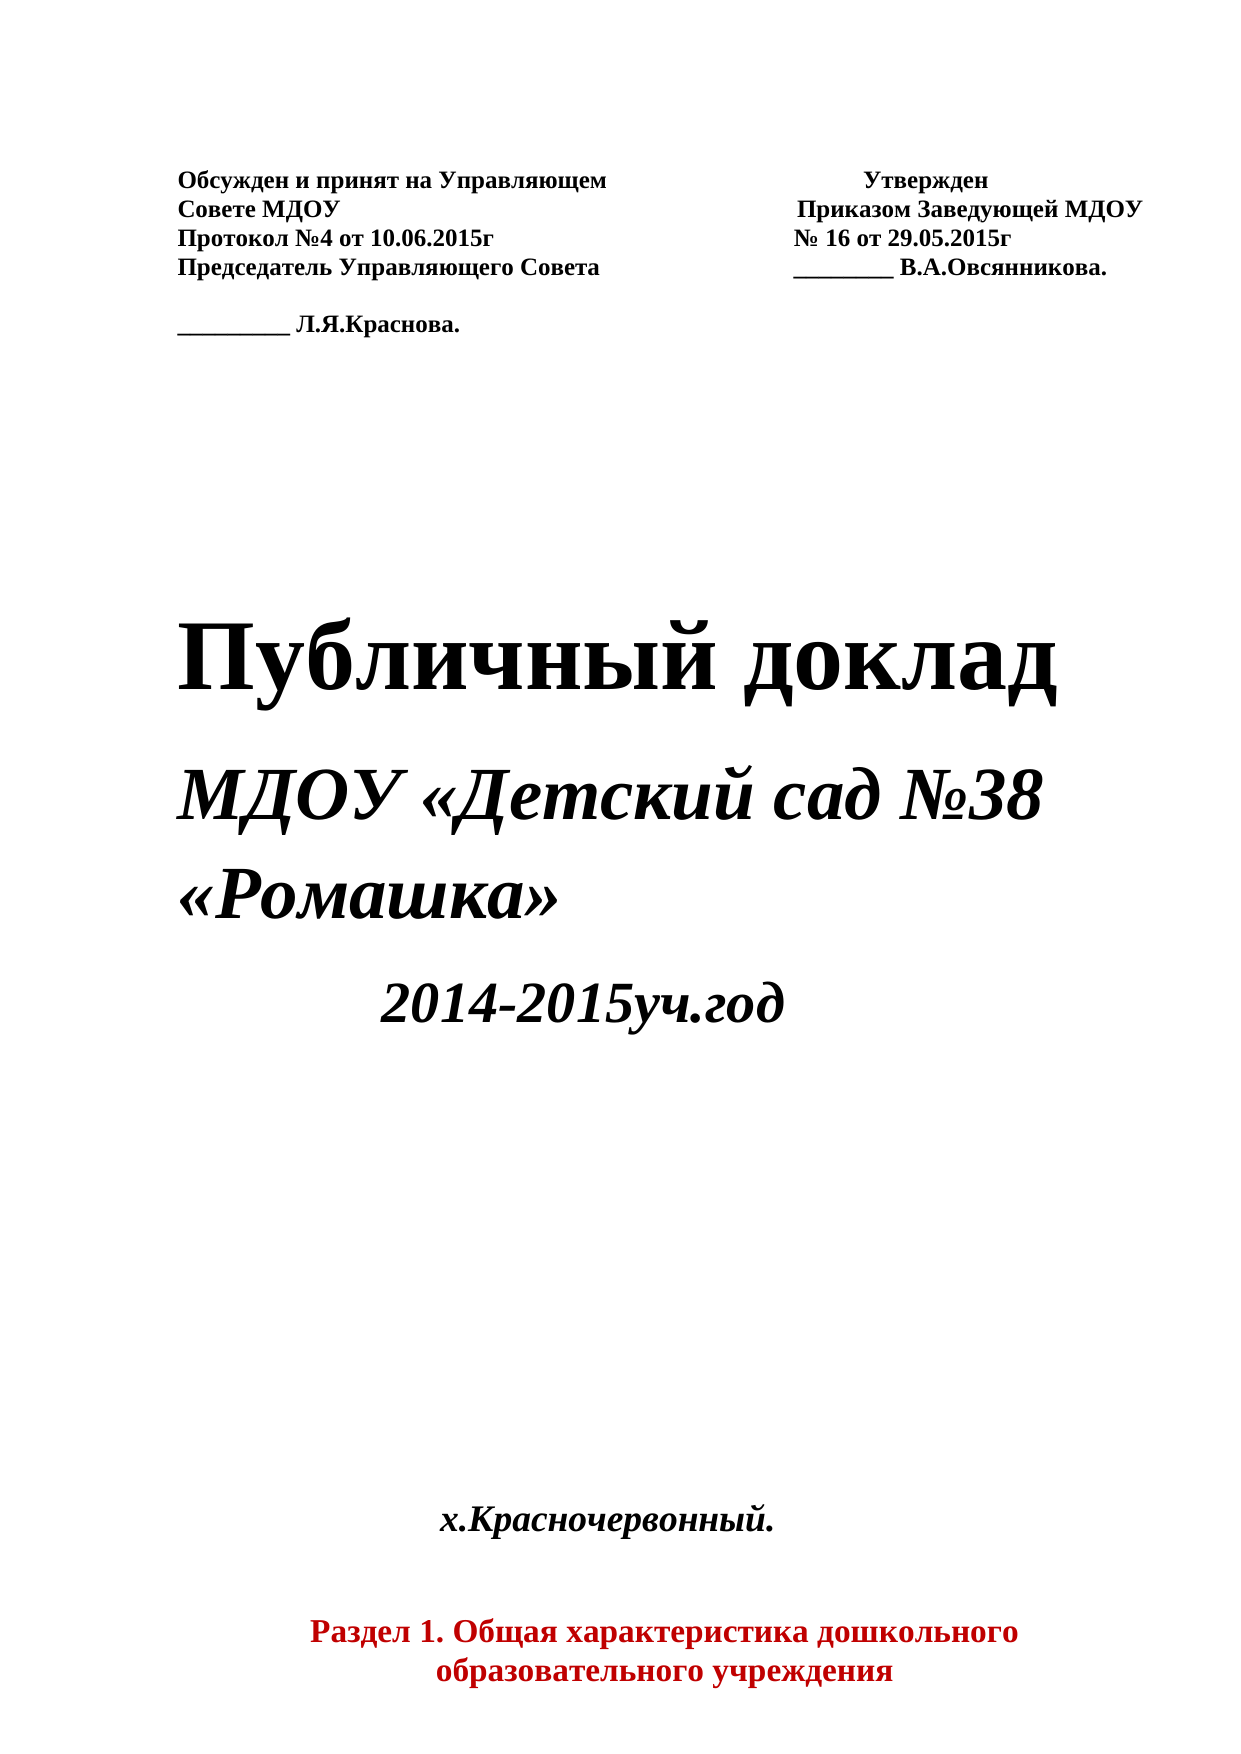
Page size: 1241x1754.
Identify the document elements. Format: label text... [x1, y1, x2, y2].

text Председатель Управляющего Совета ________ В.А.Овсянникова. [177, 252, 1152, 281]
text Протокол №4 от 10.06.2015г № 16 от 29.05.2015г [177, 223, 1152, 252]
text х.Красночервонный. [177, 1497, 1152, 1540]
text Совете МДОУ Приказом Заведующей МДОУ [177, 194, 1152, 223]
text Публичный доклад [177, 596, 1152, 711]
text МДОУ «Детский сад №38 «Ромашка» [177, 749, 1152, 934]
text Раздел 1. Общая характеристика дошкольного образовательного учреждения [177, 1612, 1152, 1688]
text Обсужден и принят на Управляющем Утвержден [177, 166, 1152, 194]
text 2014-2015уч.год [177, 968, 1152, 1035]
text _________ Л.Я.Краснова. [177, 309, 1152, 337]
